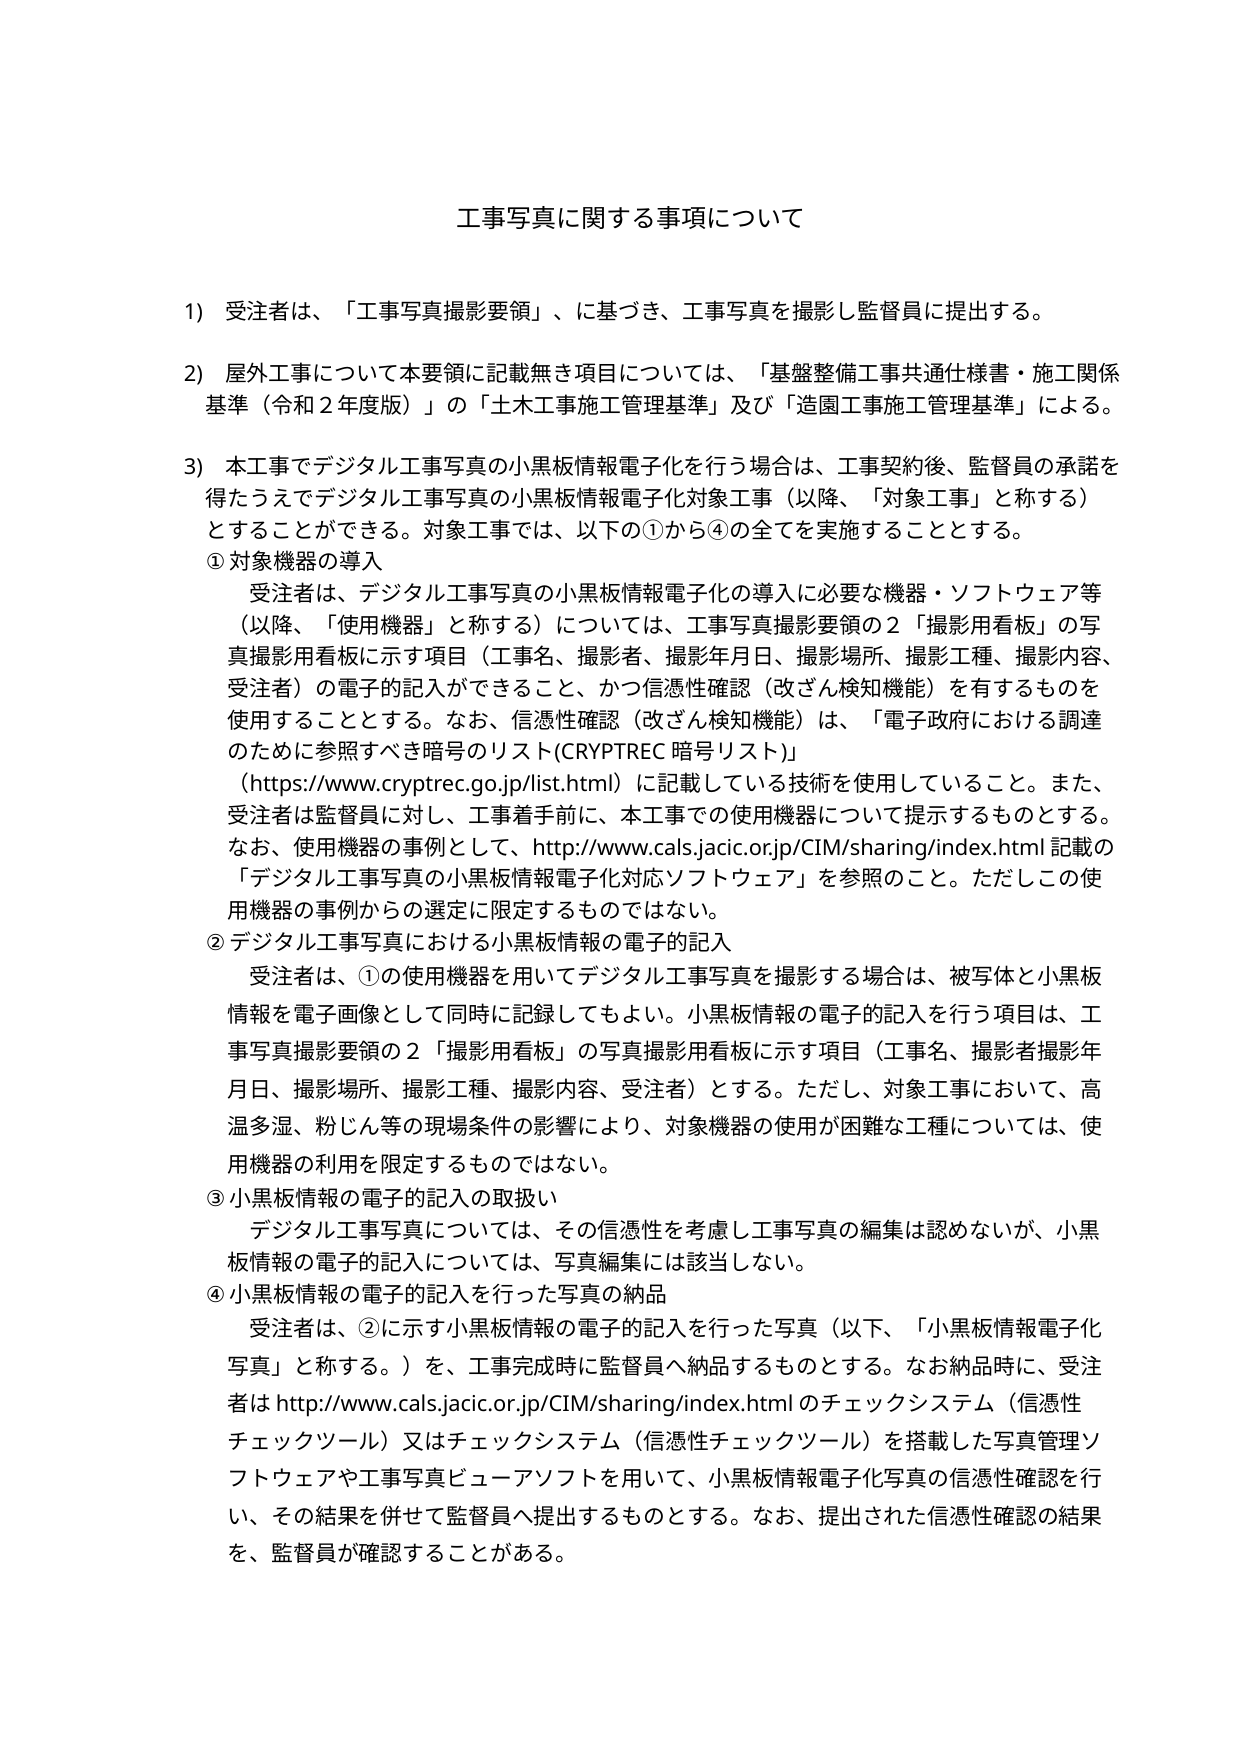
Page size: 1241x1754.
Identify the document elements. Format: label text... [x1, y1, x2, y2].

text 3) 本工事でデジタル工事写真の小黒板情報電子化を行う場合は、工事契約後、監督員の承諾を得たうえでデジタル工事写真の小黒板情報電子化対象工事（以降、「対象工事」と称する）とすることができる。対象工事では、以下の①から④の全てを実施することとする。 [184, 449, 1122, 544]
text デジタル工事写真については、その信憑性を考慮し工事写真の編集は認めないが、小黒板情報の電子的記入については、写真編集には該当しない。 [227, 1213, 1122, 1277]
text 受注者は、②に示す小黒板情報の電子的記入を行った写真（以下、「小黒板情報電子化写真」と称する。）を、工事完成時に監督員へ納品するものとする。なお納品時に、受注者はhttp://www.cals.jacic.or.jp/CIM/sharing/index.htmlのチェックシステム（信憑性チェックツール）又はチェックシステム（信憑性チェックツール）を搭載した写真管理ソフトウェアや工事写真ビューアソフトを用いて、小黒板情報電子化写真の信憑性確認を行い、その結果を併せて監督員へ提出するものとする。なお、提出された信憑性確認の結果を、監督員が確認することがある。 [227, 1308, 1122, 1571]
text 工事写真に関する事項について [140, 198, 1122, 235]
text 2) 屋外工事について本要領に記載無き項目については、「基盤整備工事共通仕様書・施工関係基準（令和２年度版）」の「土木工事施工管理基準」及び「造園工事施工管理基準」による。 [184, 356, 1122, 419]
text 受注者は、デジタル工事写真の小黒板情報電子化の導入に必要な機器・ソフトウェア等（以降、「使用機器」と称する）については、工事写真撮影要領の２「撮影用看板」の写真撮影用看板に示す項目（工事名、撮影者、撮影年月日、撮影場所、撮影工種、撮影内容、受注者）の電子的記入ができること、かつ信憑性確認（改ざん検知機能）を有するものを使用することとする。なお、信憑性確認（改ざん検知機能）は、「電子政府における調達のために参照すべき暗号のリスト(CRYPTREC 暗号リスト)」（https://www.cryptrec.go.jp/list.html）に記載している技術を使用していること。また、受注者は監督員に対し、工事着手前に、本工事での使用機器について提示するものとする。なお、使用機器の事例として、http://www.cals.jacic.or.jp/CIM/sharing/index.html記載の「デジタル工事写真の小黒板情報電子化対応ソフトウェア」を参照のこと。ただしこの使用機器の事例からの選定に限定するものではない。 [227, 576, 1122, 925]
text ②デジタル工事写真における小黒板情報の電子的記入 [206, 925, 1122, 956]
text ①対象機器の導入 [206, 544, 1122, 576]
text 1) 受注者は、「工事写真撮影要領」、に基づき、工事写真を撮影し監督員に提出する。 [184, 294, 1122, 326]
text 受注者は、①の使用機器を用いてデジタル工事写真を撮影する場合は、被写体と小黒板情報を電子画像として同時に記録してもよい。小黒板情報の電子的記入を行う項目は、工事写真撮影要領の２「撮影用看板」の写真撮影用看板に示す項目（工事名、撮影者撮影年月日、撮影場所、撮影工種、撮影内容、受注者）とする。ただし、対象工事において、高温多湿、粉じん等の現場条件の影響により、対象機器の使用が困難な工種については、使用機器の利用を限定するものではない。 [227, 956, 1122, 1181]
text ④小黒板情報の電子的記入を行った写真の納品 [206, 1277, 1122, 1308]
text ③小黒板情報の電子的記入の取扱い [206, 1181, 1122, 1213]
